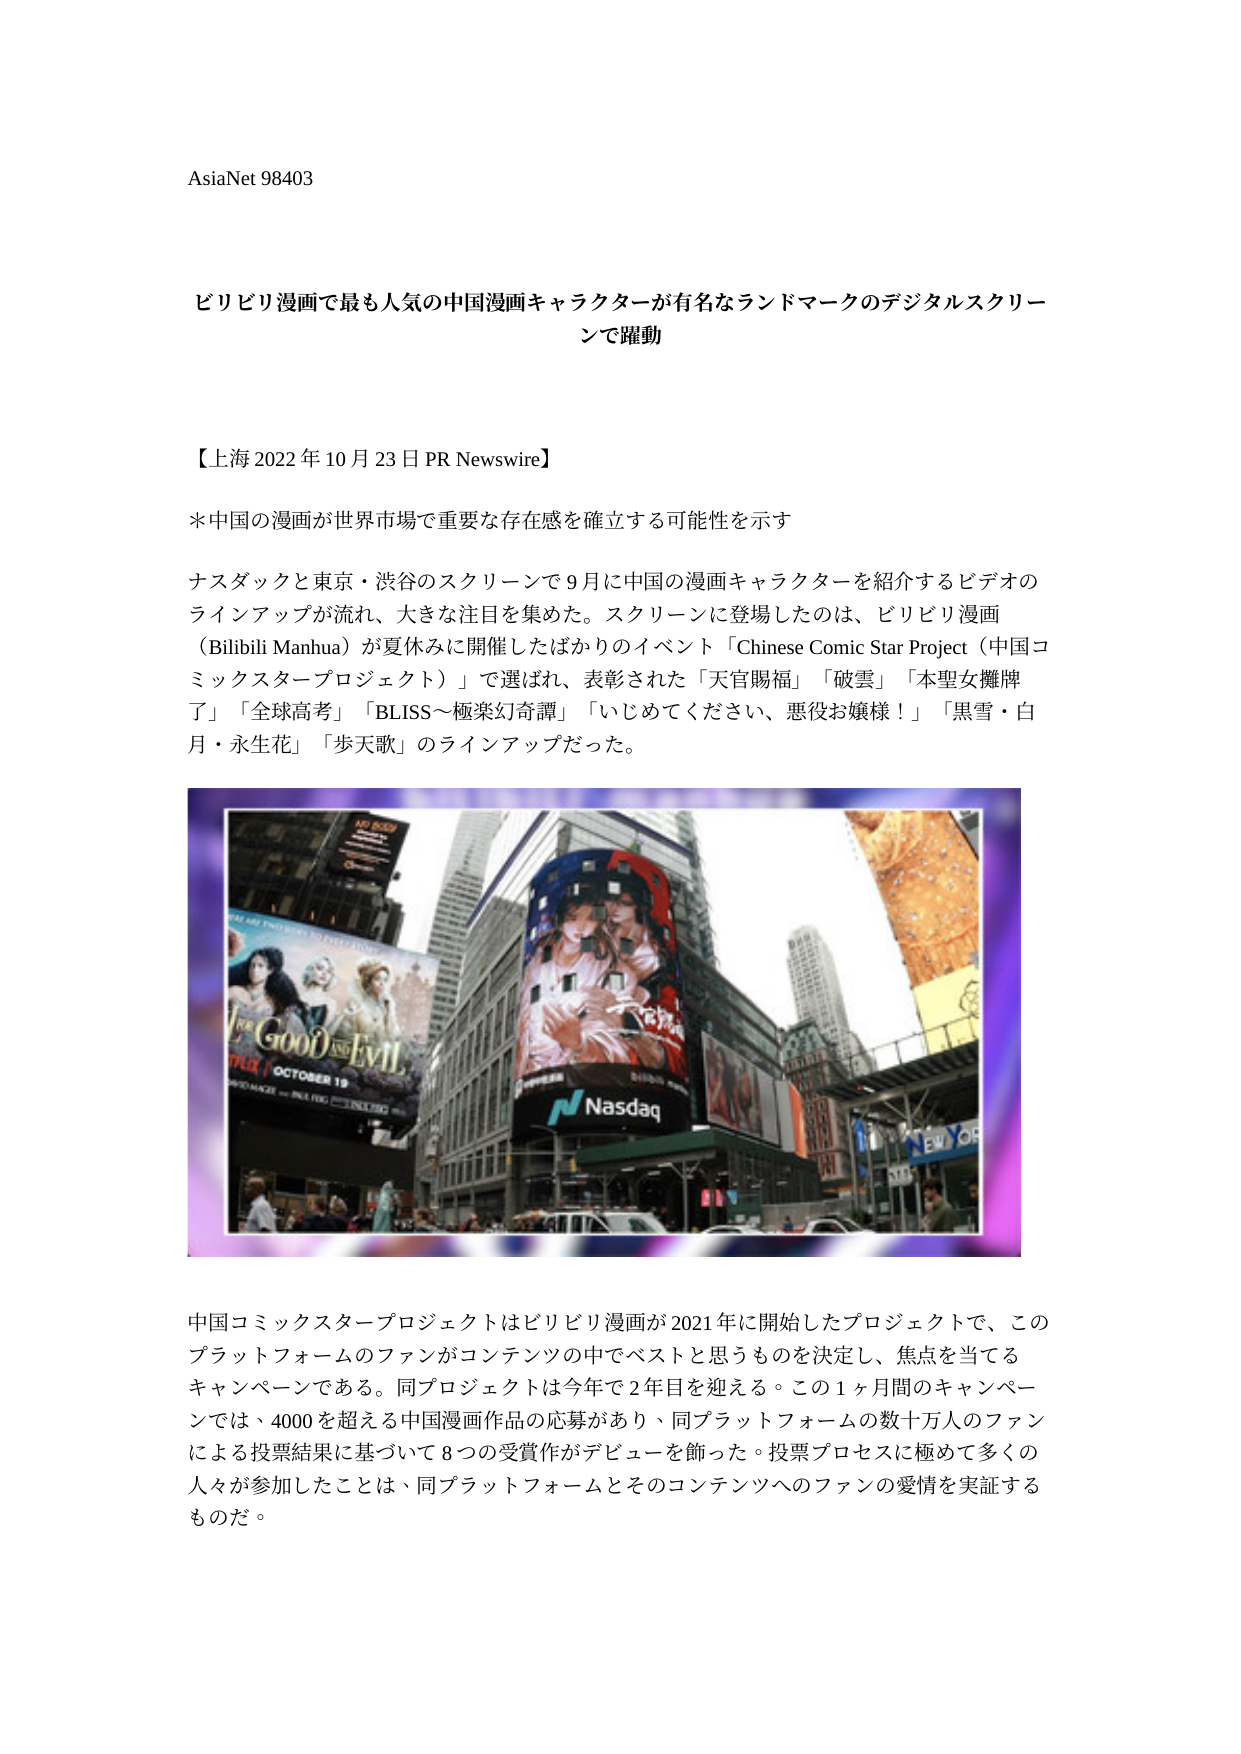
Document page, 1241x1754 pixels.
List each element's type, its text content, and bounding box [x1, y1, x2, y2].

text ビリビリ漫画で最も人気の中国漫画キャラクターが有名なランドマークのデジタルスクリーンで躍動 [187, 285, 1053, 350]
text AsiaNet 98403 [187, 162, 1053, 194]
text ナスダックと東京・渋谷のスクリーンで9月に中国の漫画キャラクターを紹介するビデオのラインアップが流れ、大きな注目を集めた。スクリーンに登場したのは、ビリビリ漫画（Bilibili Manhua）が夏休みに開催したばかりのイベント「Chinese Comic Star Project（中国コミックスタープロジェクト）」で選ばれ、表彰された「天官賜福」「破雲」「本聖女攤牌了」「全球高考」「BLISS～極楽幻奇譚」「いじめてください、悪役お嬢様！」「黒雪・白月・永生花」「歩天歌」のラインアップだった。 [187, 564, 1053, 759]
picture [187, 788, 1021, 1257]
text 中国コミックスタープロジェクトはビリビリ漫画が2021年に開始したプロジェクトで、このプラットフォームのファンがコンテンツの中でベストと思うものを決定し、焦点を当てるキャンペーンである。同プロジェクトは今年で2年目を迎える。この1ヶ月間のキャンペーンでは、4000を超える中国漫画作品の応募があり、同プラットフォームの数十万人のファンによる投票結果に基づいて8つの受賞作がデビューを飾った。投票プロセスに極めて多くの人々が参加したことは、同プラットフォームとそのコンテンツへのファンの愛情を実証するものだ。 [187, 1305, 1053, 1533]
text ＊中国の漫画が世界市場で重要な存在感を確立する可能性を示す [187, 503, 1053, 535]
text 【上海2022年10月23日PR Newswire】 [187, 441, 1053, 474]
